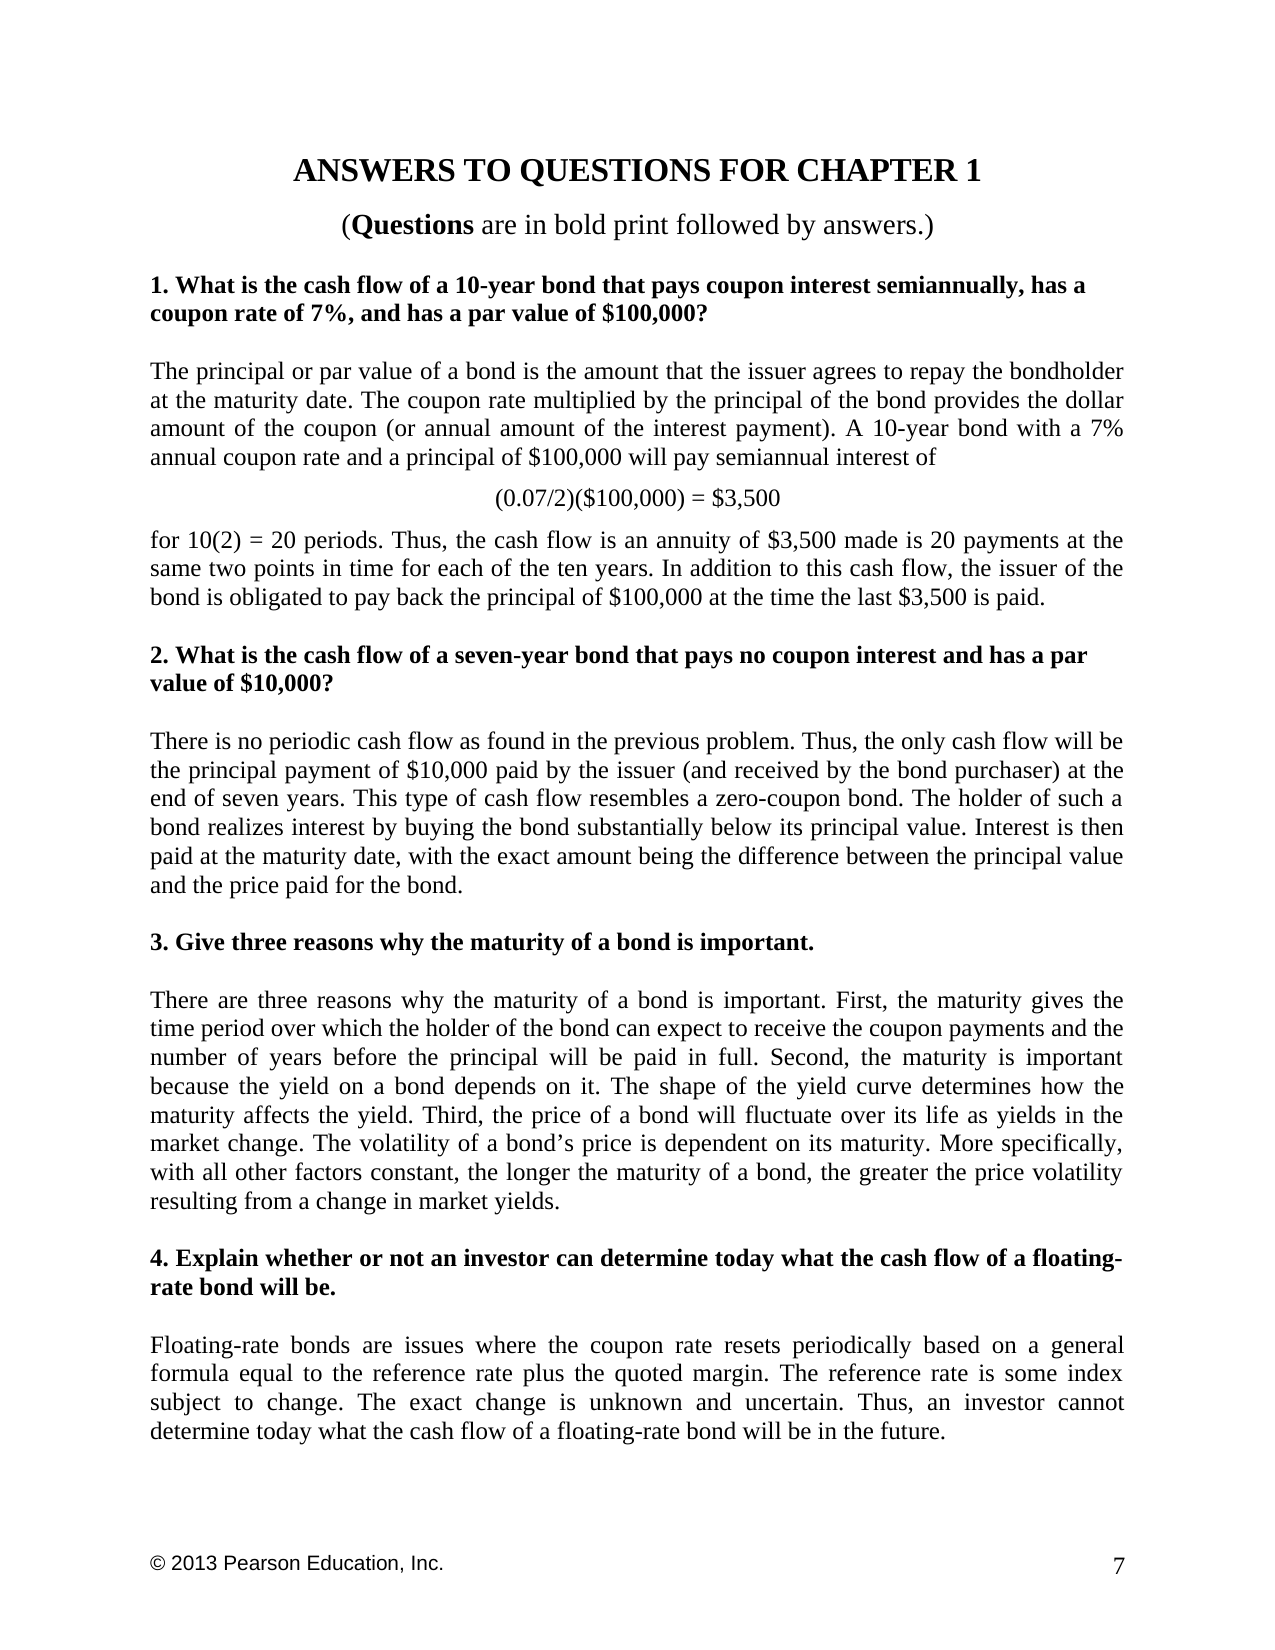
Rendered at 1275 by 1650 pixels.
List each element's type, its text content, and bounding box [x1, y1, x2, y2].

text 4. Explain whether or not an investor can determine today what the cash flow of a floating-rate bond will be. [150, 1243, 1125, 1301]
text (Questions are in bold print followed by answers.) [150, 207, 1125, 241]
text ANSWERS TO QUESTIONS FOR CHAPTER 1 [150, 150, 1125, 188]
text The principal or par value of a bond is the amount that the issuer agrees to repay the bondholder at the maturity date. The coupon rate multiplied by the principal of the bond provides the dollar amount of the coupon (or annual amount of the interest payment). A 10-year bond with a 7% annual coupon rate and a principal of $100,000 will pay semiannual interest of [150, 356, 1125, 471]
text 1. What is the cash flow of a 10-year bond that pays coupon interest semiannually, has a coupon rate of 7%, and has a par value of $100,000? [150, 270, 1125, 327]
text 3. Give three reasons why the maturity of a bond is important. [150, 927, 1125, 956]
text (0.07/2)($100,000) = $3,500 [150, 483, 1125, 512]
text There is no periodic cash flow as found in the previous problem. Thus, the only cash flow will be the principal payment of $10,000 paid by the issuer (and received by the bond purchaser) at the end of seven years. This type of cash flow resembles a zero-coupon bond. The holder of such a bond realizes interest by buying the bond substantially below its principal value. Interest is then paid at the maturity date, with the exact amount being the difference between the principal value and the price paid for the bond. [150, 726, 1125, 898]
text 2. What is the cash flow of a seven-year bond that pays no coupon interest and has a par value of $10,000? [150, 640, 1125, 697]
text Floating-rate bonds are issues where the coupon rate resets periodically based on a general formula equal to the reference rate plus the quoted margin. The reference rate is some index subject to change. The exact change is unknown and uncertain. Thus, an investor cannot determine today what the cash flow of a floating-rate bond will be in the future. [150, 1330, 1125, 1445]
text for 10(2) = 20 periods. Thus, the cash flow is an annuity of $3,500 made is 20 payments at the same two points in time for each of the ten years. In addition to this cash flow, the issuer of the bond is obligated to pay back the principal of $100,000 at the time the last $3,500 is paid. [150, 525, 1125, 611]
text There are three reasons why the maturity of a bond is important. First, the maturity gives the time period over which the holder of the bond can expect to receive the coupon payments and the number of years before the principal will be paid in full. Second, the maturity is important because the yield on a bond depends on it. The shape of the yield curve determines how the maturity affects the yield. Third, the price of a bond will fluctuate over its life as yields in the market change. The volatility of a bond’s price is dependent on its maturity. More specifically, with all other factors constant, the longer the maturity of a bond, the greater the price volatility resulting from a change in market yields. [150, 985, 1125, 1215]
